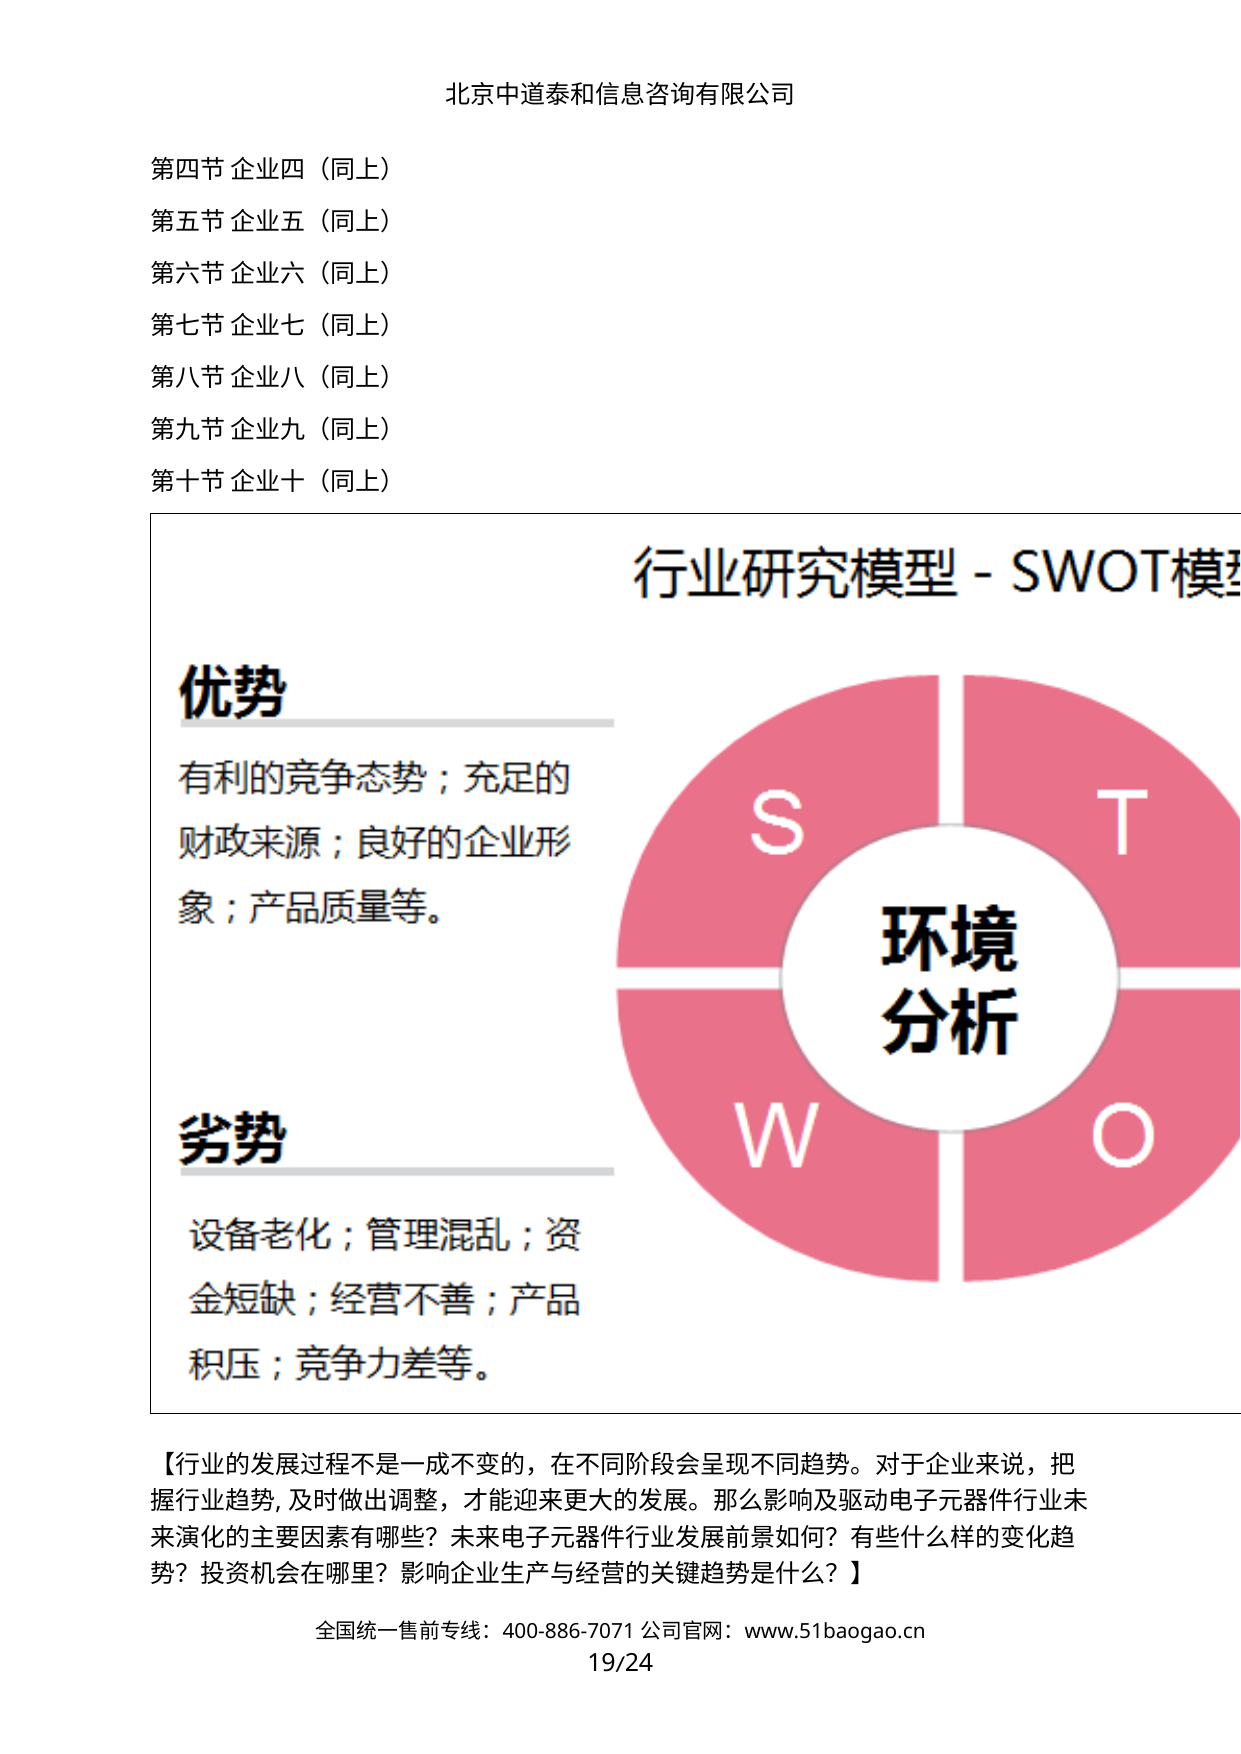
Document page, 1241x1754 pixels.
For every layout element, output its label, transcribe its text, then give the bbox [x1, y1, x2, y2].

text 第五节 企业五（同上） [150, 202, 1090, 238]
text 第六节 企业六（同上） [150, 254, 1090, 290]
text 第四节 企业四（同上） [150, 150, 1090, 186]
text 第十节 企业十（同上） [150, 461, 1090, 497]
picture [151, 514, 1241, 1413]
text 第七节 企业七（同上） [150, 306, 1090, 342]
text 【行业的发展过程不是一成不变的，在不同阶段会呈现不同趋势。对于企业来说，把握行业趋势, 及时做出调整，才能迎来更大的发展。那么影响及驱动电子元器件行业未来演化的主要因素有哪些？未来电子元器件行业发展前景如何？有些什么样的变化趋势？投资机会在哪里？影响企业生产与经营的关键趋势是什么？】 [150, 1444, 1090, 1589]
text 第八节 企业八（同上） [150, 357, 1090, 394]
text 第九节 企业九（同上） [150, 409, 1090, 446]
